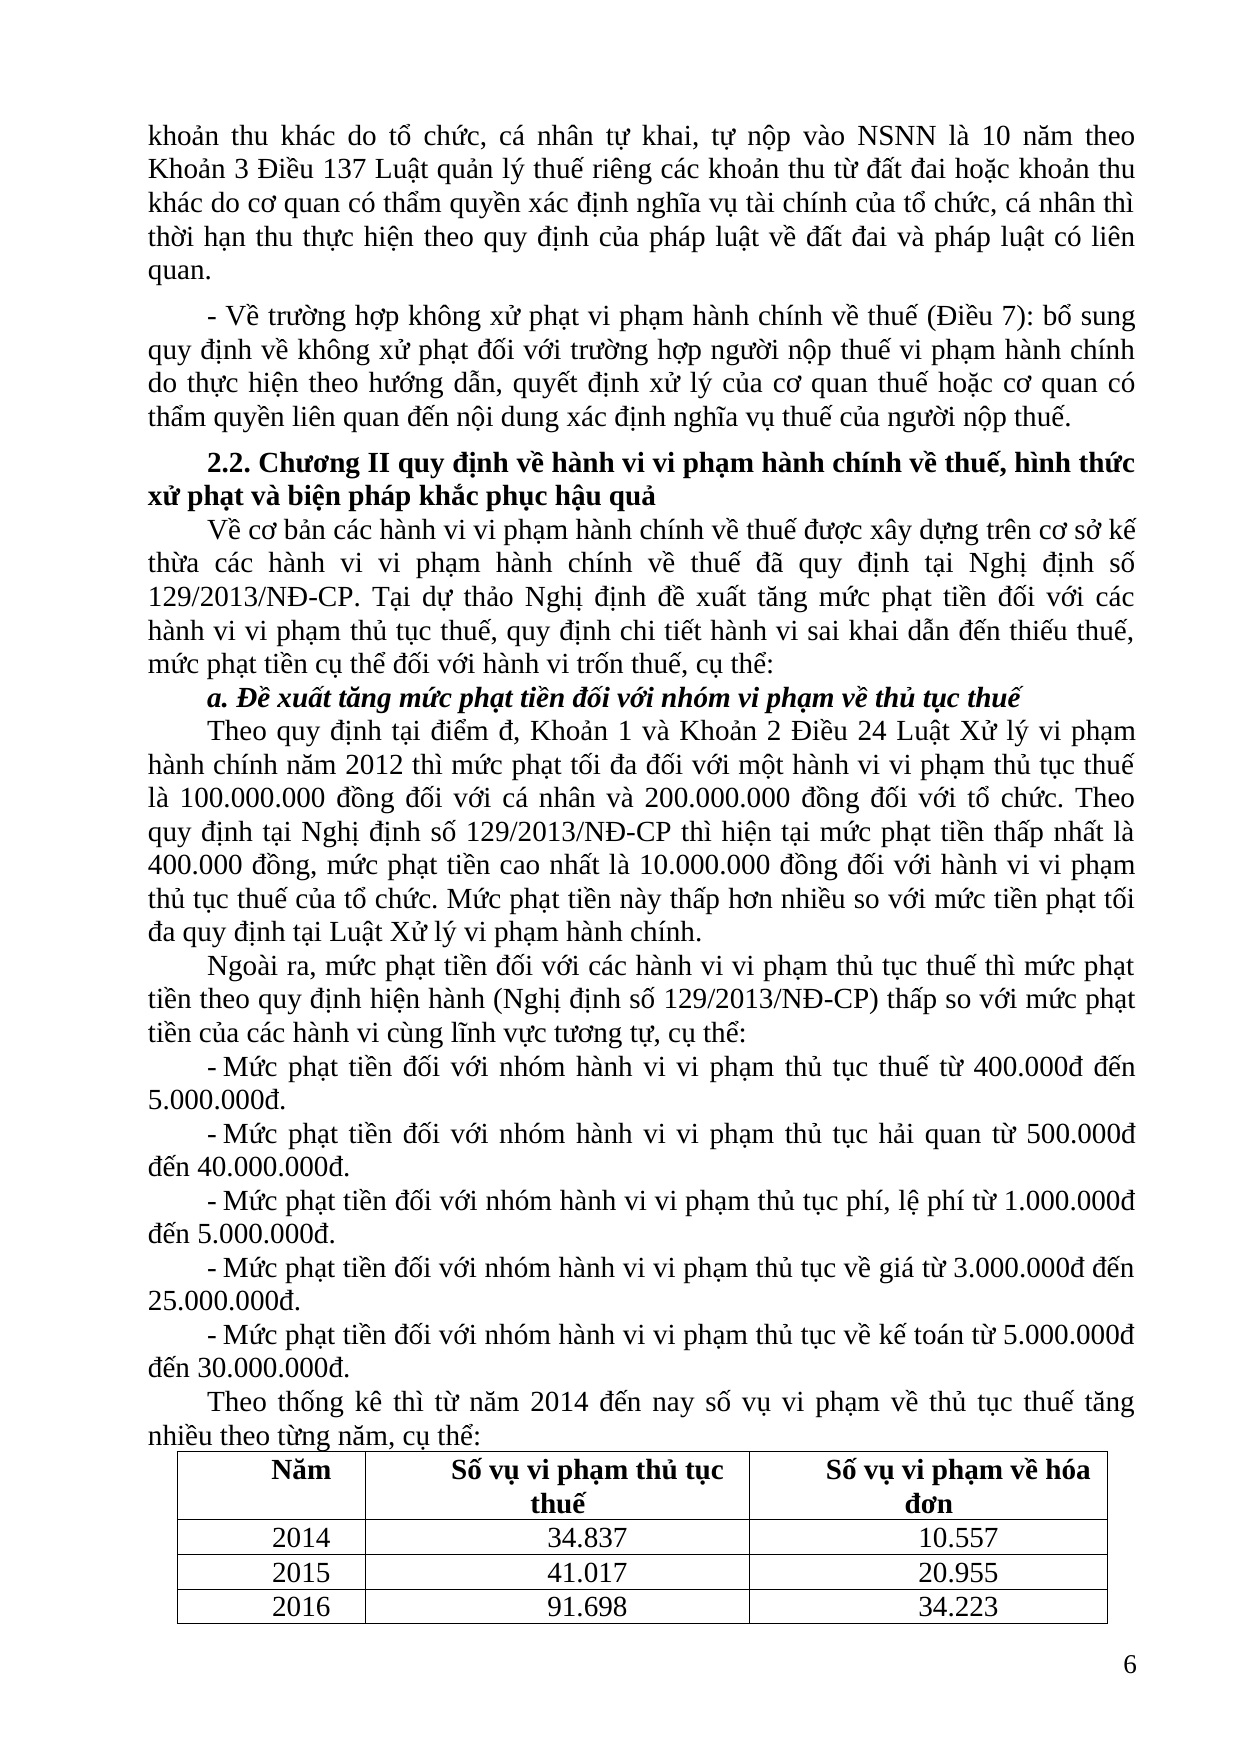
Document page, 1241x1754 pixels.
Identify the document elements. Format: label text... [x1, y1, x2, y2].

table_cell 10.557 [750, 1520, 1107, 1554]
list Mức phạt tiền đối với nhóm hành vi vi phạm thủ tục về giá từ 3.000.000đ đến 25.000.000đ. [148, 1250, 1137, 1317]
table_cell 91.698 [366, 1590, 749, 1623]
table_header Số vụ vi phạm về hóa đơn [750, 1452, 1107, 1519]
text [148, 118, 1137, 286]
table_header Số vụ vi phạm thủ tục thuế [366, 1452, 749, 1519]
list Mức phạt tiền đối với nhóm hành vi vi phạm thủ tục phí, lệ phí từ 1.000.000đ đến 5.000.000đ. [148, 1183, 1137, 1250]
text Theo quy định tại điểm đ, Khoản 1 và Khoản 2 Điều 24 Luật Xử lý vi phạm hành chính năm 2012 thì mức phạt tối đa đối với một hành vi vi phạm thủ tục thuế là 100.000.000 đồng đối với cá nhân và 200.000.000 đồng đối với tổ chức. Theo quy định tại Nghị định số 129/2013/NĐ-CP thì hiện tại mức phạt tiền thấp nhất là 400.000 đồng, mức phạt tiền cao nhất là 10.000.000 đồng đối với hành vi vi phạm thủ tục thuế của tổ chức. Mức phạt tiền này thấp hơn nhiều so với mức tiền phạt tối đa quy định tại Luật Xử lý vi phạm hành chính. [148, 713, 1137, 948]
text - Về trường hợp không xử phạt vi phạm hành chính về thuế (Điều 7): bổ sung quy định về không xử phạt đối với trường hợp người nộp thuế vi phạm hành chính do thực hiện theo hướng dẫn, quyết định xử lý của cơ quan thuế hoặc cơ quan có thẩm quyền liên quan đến nội dung xác định nghĩa vụ thuế của người nộp thuế. [148, 298, 1137, 432]
text a. Đề xuất tăng mức phạt tiền đối với nhóm vi phạm về thủ tục thuế [148, 680, 1137, 713]
table_cell 41.017 [366, 1555, 749, 1588]
table_cell 2014 [178, 1520, 365, 1554]
list Mức phạt tiền đối với nhóm hành vi vi phạm thủ tục thuế từ 400.000đ đến 5.000.000đ. [148, 1049, 1137, 1116]
text Về cơ bản các hành vi vi phạm hành chính về thuế được xây dựng trên cơ sở kế thừa các hành vi vi phạm hành chính về thuế đã quy định tại Nghị định số 129/2013/NĐ-CP. Tại dự thảo Nghị định đề xuất tăng mức phạt tiền đối với các hành vi vi phạm thủ tục thuế, quy định chi tiết hành vi sai khai dẫn đến thiếu thuế, mức phạt tiền cụ thể đối với hành vi trốn thuế, cụ thể: [148, 512, 1137, 680]
table_cell 34.223 [750, 1590, 1107, 1623]
table_cell 2016 [178, 1590, 365, 1623]
table_cell 2015 [178, 1555, 365, 1588]
list Mức phạt tiền đối với nhóm hành vi vi phạm thủ tục hải quan từ 500.000đ đến 40.000.000đ. [148, 1116, 1137, 1183]
text Ngoài ra, mức phạt tiền đối với các hành vi vi phạm thủ tục thuế thì mức phạt tiền theo quy định hiện hành (Nghị định số 129/2013/NĐ-CP) thấp so với mức phạt tiền của các hành vi cùng lĩnh vực tương tự, cụ thể: [148, 948, 1137, 1049]
list Mức phạt tiền đối với nhóm hành vi vi phạm thủ tục về kế toán từ 5.000.000đ đến 30.000.000đ. [148, 1317, 1137, 1384]
table_cell 20.955 [750, 1555, 1107, 1588]
text Theo thống kê thì từ năm 2014 đến nay số vụ vi phạm về thủ tục thuế tăng nhiều theo từng năm, cụ thể: [148, 1384, 1137, 1451]
table_cell 34.837 [366, 1520, 749, 1554]
text 2.2. Chương II quy định về hành vi vi phạm hành chính về thuế, hình thức xử phạt và biện pháp khắc phục hậu quả [148, 445, 1137, 512]
table_header Năm [178, 1452, 365, 1519]
